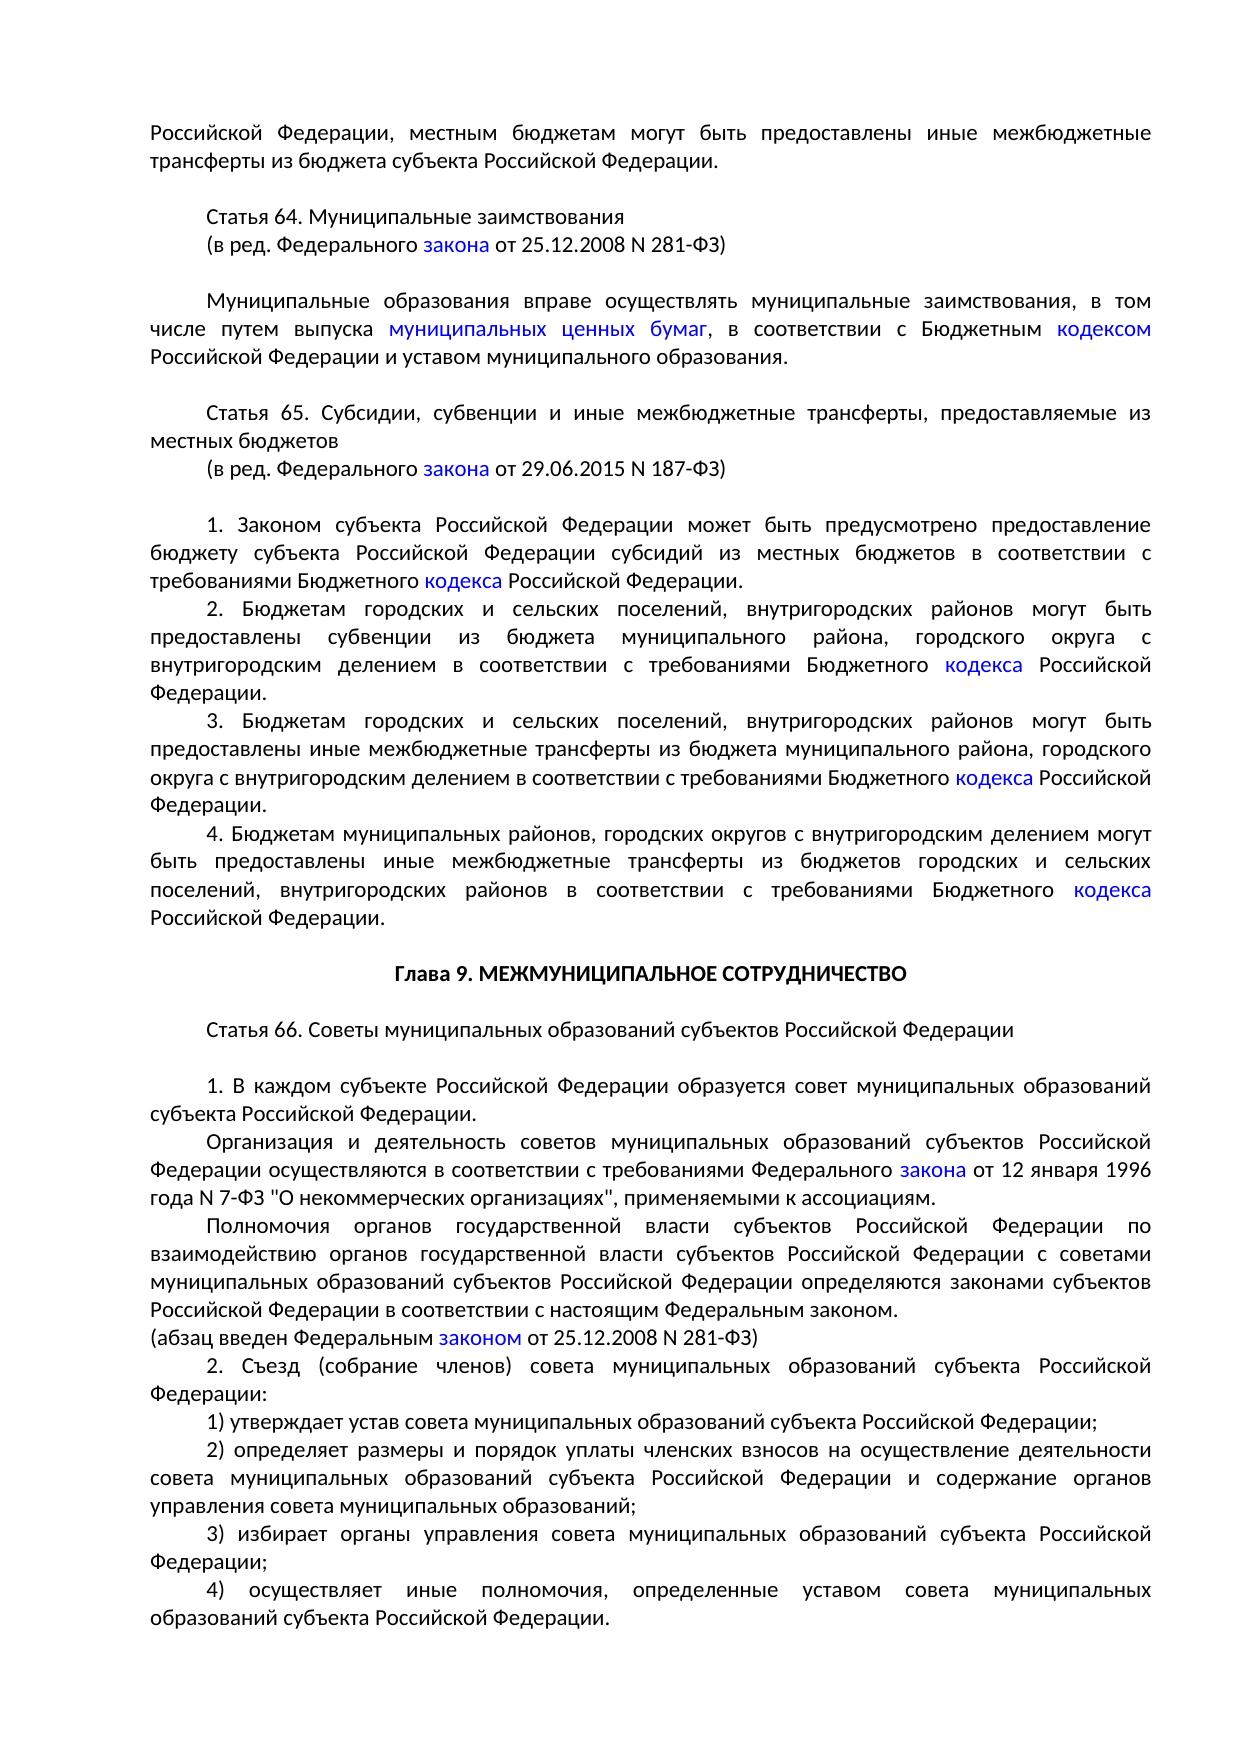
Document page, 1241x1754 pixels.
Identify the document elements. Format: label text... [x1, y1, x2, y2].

text Статья 64. Муниципальные заимствования [150, 202, 1152, 230]
text 2. Съезд (собрание членов) совета муниципальных образований субъекта Российской Федерации: [150, 1351, 1152, 1407]
text 3. Бюджетам городских и сельских поселений, внутригородских районов могут быть предоставлены иные межбюджетные трансферты из бюджета муниципального района, городского округа с внутригородским делением в соответствии с требованиями Бюджетного кодекса Российской Федерации. [150, 707, 1152, 819]
text (абзац введен Федеральным законом от 25.12.2008 N 281-ФЗ) [150, 1323, 1152, 1351]
text Организация и деятельность советов муниципальных образований субъектов Российской Федерации осуществляются в соответствии с требованиями Федерального закона от 12 января 1996 года N 7-ФЗ "О некоммерческих организациях", применяемыми к ассоциациям. [150, 1127, 1152, 1211]
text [150, 118, 1152, 174]
text (в ред. Федерального закона от 29.06.2015 N 187-ФЗ) [150, 454, 1152, 482]
text 3) избирает органы управления совета муниципальных образований субъекта Российской Федерации; [150, 1519, 1152, 1575]
text 2) определяет размеры и порядок уплаты членских взносов на осуществление деятельности совета муниципальных образований субъекта Российской Федерации и содержание органов управления совета муниципальных образований; [150, 1435, 1152, 1519]
text 2. Бюджетам городских и сельских поселений, внутригородских районов могут быть предоставлены субвенции из бюджета муниципального района, городского округа с внутригородским делением в соответствии с требованиями Бюджетного кодекса Российской Федерации. [150, 594, 1152, 707]
text (в ред. Федерального закона от 25.12.2008 N 281-ФЗ) [150, 230, 1152, 258]
text 4. Бюджетам муниципальных районов, городских округов с внутригородским делением могут быть предоставлены иные межбюджетные трансферты из бюджетов городских и сельских поселений, внутригородских районов в соответствии с требованиями Бюджетного кодекса Российской Федерации. [150, 819, 1152, 931]
text Муниципальные образования вправе осуществлять муниципальные заимствования, в том числе путем выпуска муниципальных ценных бумаг, в соответствии с Бюджетным кодексом Российской Федерации и уставом муниципального образования. [150, 286, 1152, 370]
text 4) осуществляет иные полномочия, определенные уставом совета муниципальных образований субъекта Российской Федерации. [150, 1575, 1152, 1631]
text 1. В каждом субъекте Российской Федерации образуется совет муниципальных образований субъекта Российской Федерации. [150, 1071, 1152, 1127]
text 1) утверждает устав совета муниципальных образований субъекта Российской Федерации; [150, 1407, 1152, 1435]
text Статья 65. Субсидии, субвенции и иные межбюджетные трансферты, предоставляемые из местных бюджетов [150, 398, 1152, 454]
text Глава 9. МЕЖМУНИЦИПАЛЬНОЕ СОТРУДНИЧЕСТВО [150, 959, 1152, 987]
text Статья 66. Советы муниципальных образований субъектов Российской Федерации [150, 1015, 1152, 1043]
text 1. Законом субъекта Российской Федерации может быть предусмотрено предоставление бюджету субъекта Российской Федерации субсидий из местных бюджетов в соответствии с требованиями Бюджетного кодекса Российской Федерации. [150, 510, 1152, 594]
text Полномочия органов государственной власти субъектов Российской Федерации по взаимодействию органов государственной власти субъектов Российской Федерации с советами муниципальных образований субъектов Российской Федерации определяются законами субъектов Российской Федерации в соответствии с настоящим Федеральным законом. [150, 1211, 1152, 1323]
